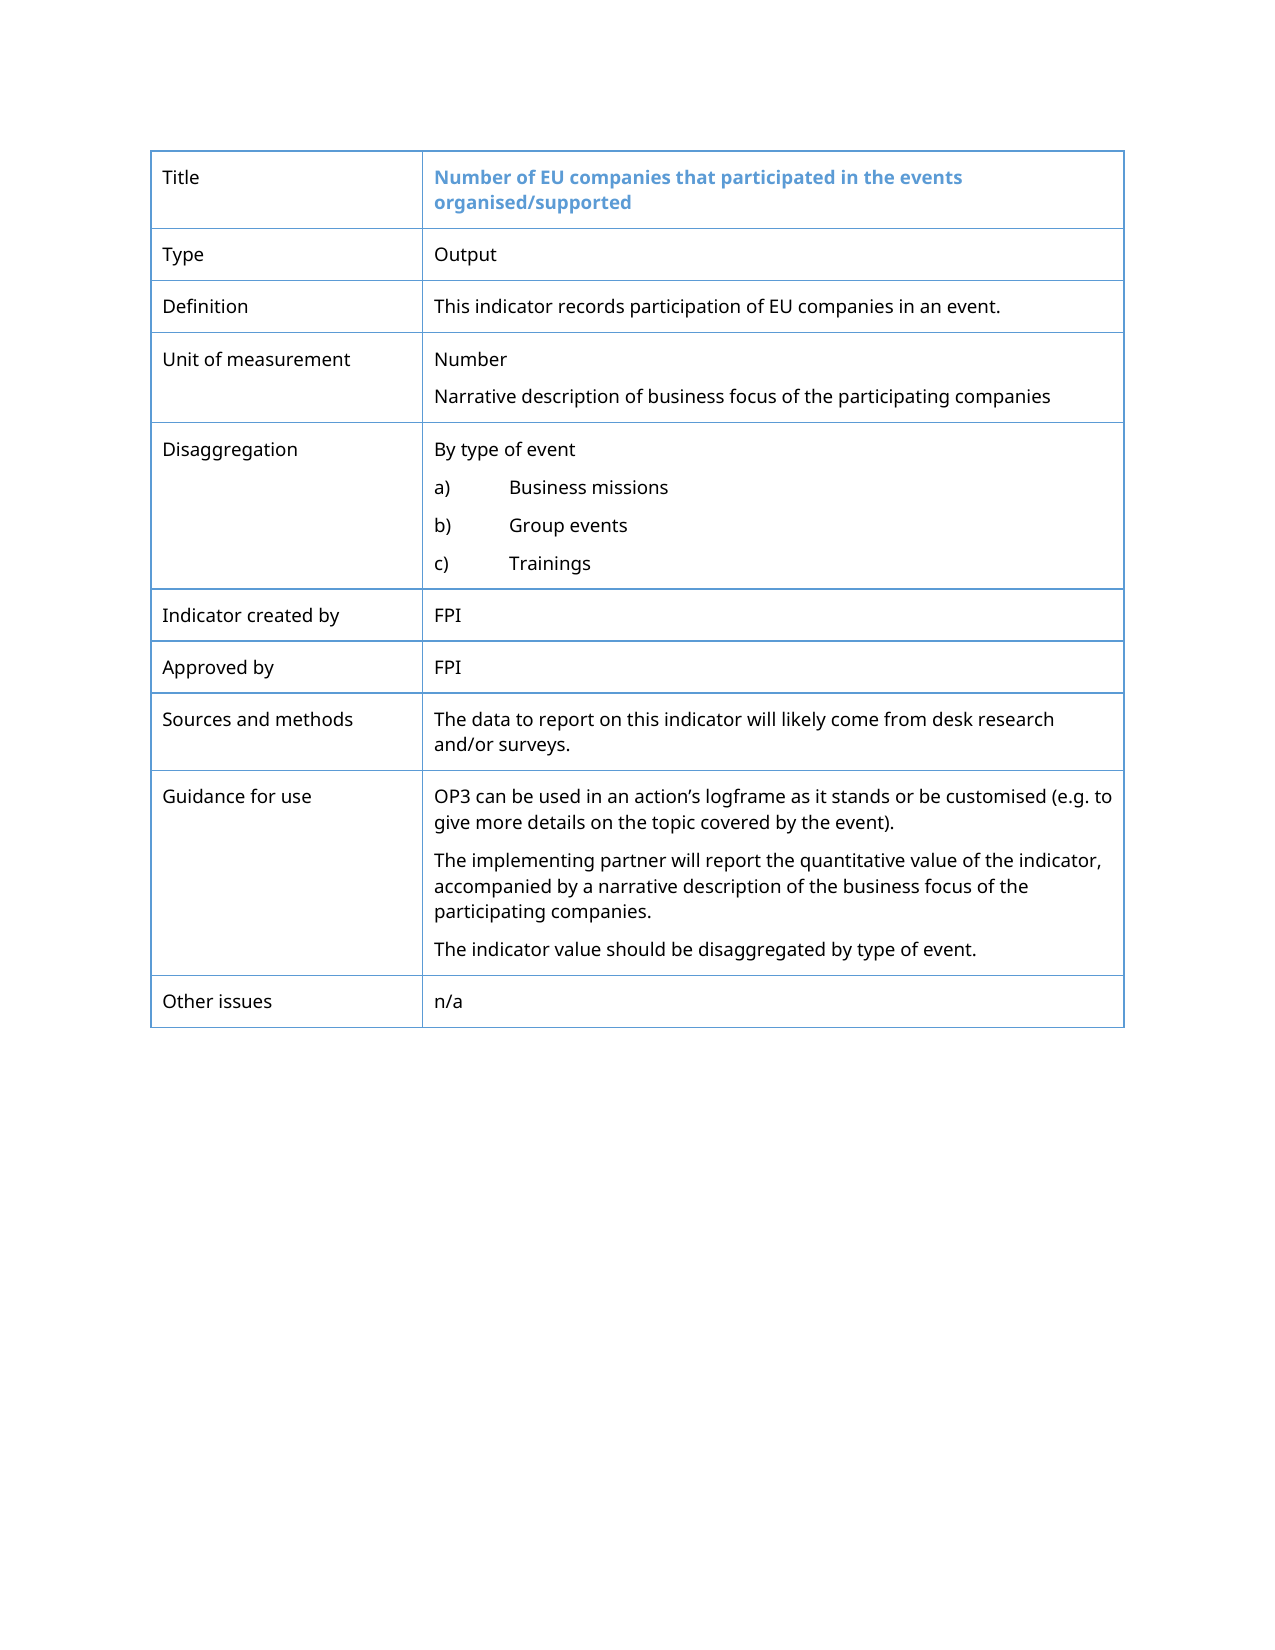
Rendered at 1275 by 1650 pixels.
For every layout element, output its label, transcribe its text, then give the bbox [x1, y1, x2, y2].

table_cell Definition [152, 281, 422, 332]
table_cell Approved by [152, 642, 422, 692]
table_cell Type [152, 229, 422, 280]
table_cell Output [423, 229, 1123, 280]
table_cell This indicator records participation of EU companies in an event. [423, 281, 1123, 332]
table_cell Unit of measurement [152, 333, 422, 422]
table_cell FPI [423, 590, 1123, 640]
table_cell Guidance for use [152, 771, 422, 974]
table_cell The data to report on this indicator will likely come from desk research and/or surveys. [423, 694, 1123, 770]
table_cell Other issues [152, 976, 422, 1027]
table_cell By type of event a) Business missions b) Group events c) Trainings [423, 423, 1123, 588]
table_cell Indicator created by [152, 590, 422, 640]
table_cell Number Narrative description of business focus of the participating companies [423, 333, 1123, 422]
table_cell Sources and methods [152, 694, 422, 770]
table_cell OP3 can be used in an action’s logframe as it stands or be customised (e.g. to give more details on the topic covered by the event). The implementing partner will report the quantitative value of the indicator, accompanied by a narrative description of the business focus of the participating companies. The indicator value should be disaggregated by type of event. [423, 771, 1123, 974]
table_cell FPI [423, 642, 1123, 692]
table_cell n/a [423, 976, 1123, 1027]
table_cell Disaggregation [152, 423, 422, 588]
table_header Number of EU companies that participated in the events organised/supported [423, 152, 1123, 228]
table_header Title [152, 152, 422, 228]
